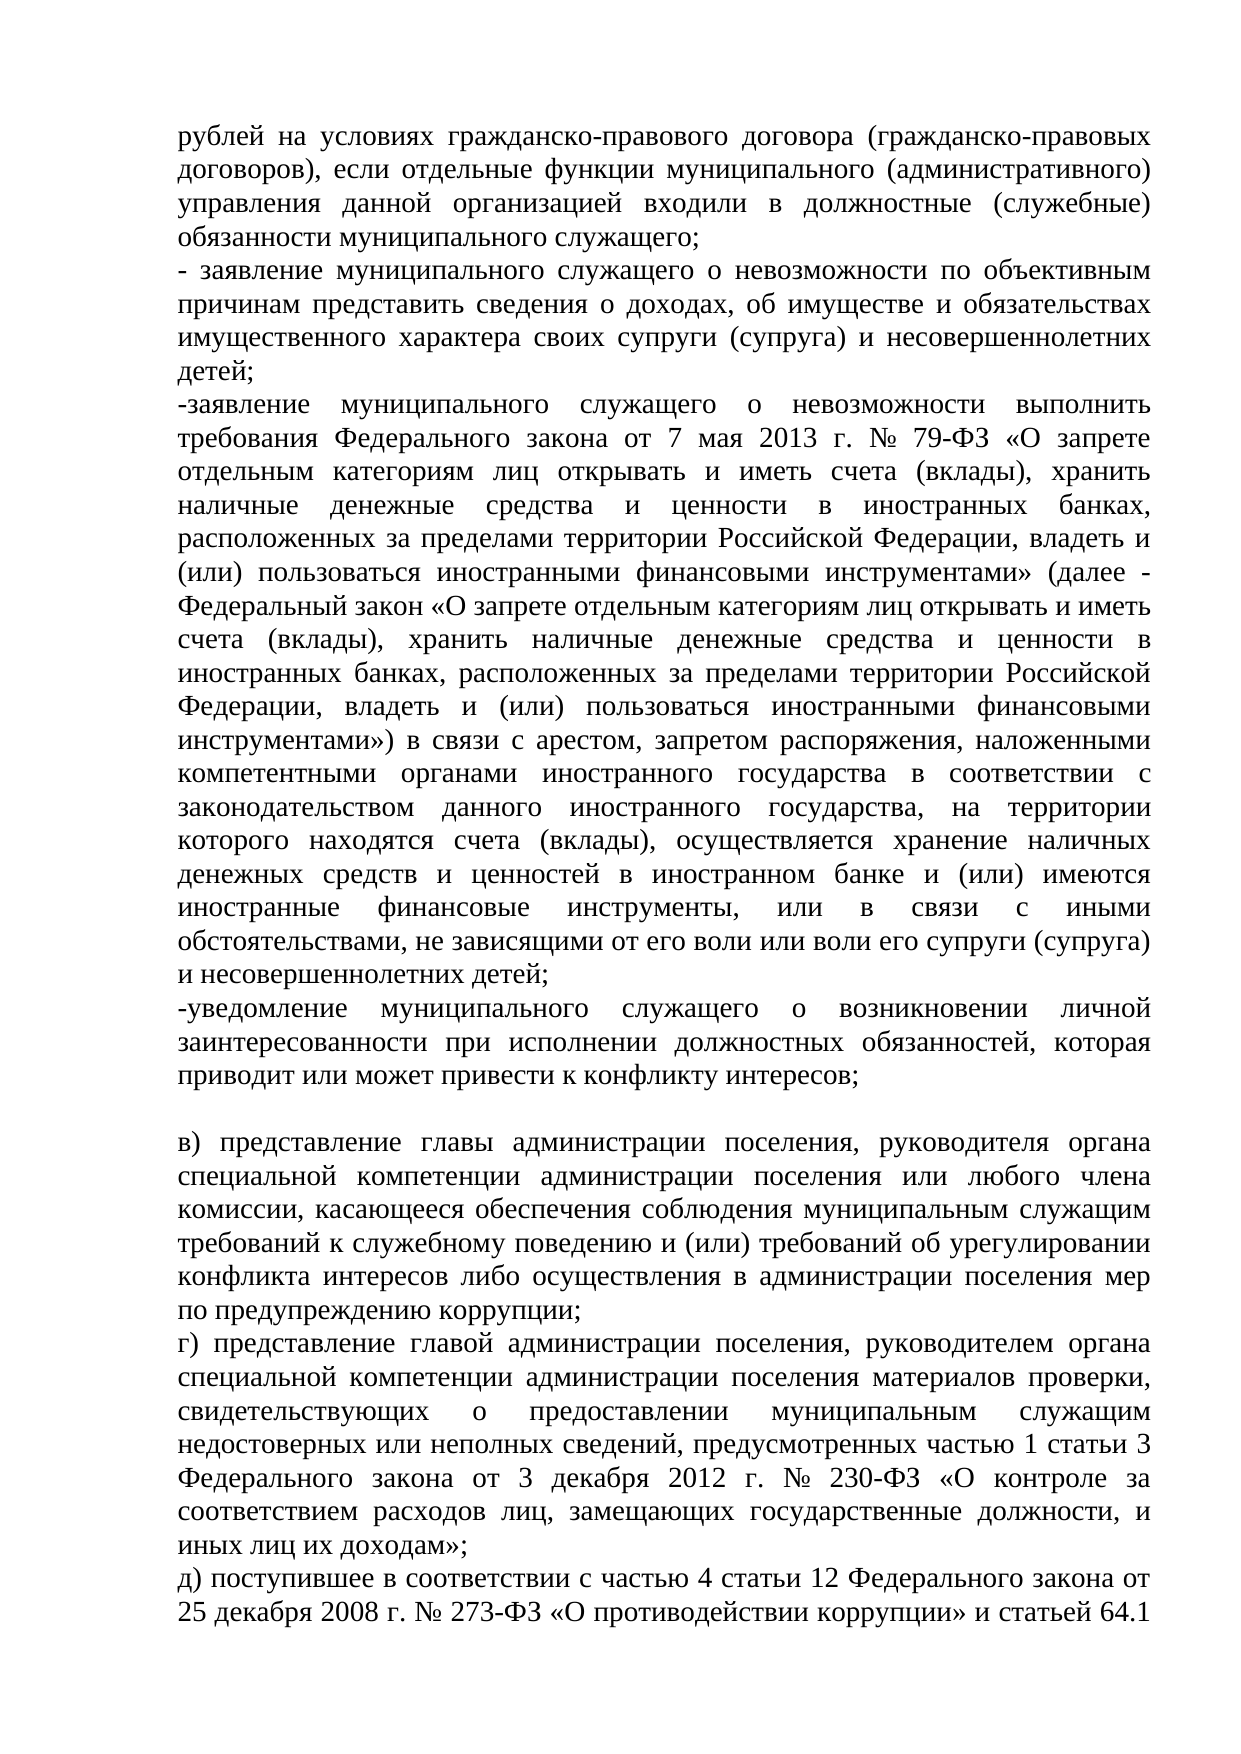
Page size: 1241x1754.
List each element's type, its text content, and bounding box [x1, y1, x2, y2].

text г) представление главой администрации поселения, руководителем органа специальной компетенции администрации поселения материалов проверки, свидетельствующих о предоставлении муниципальным служащим недостоверных или неполных сведений, предусмотренных частью 1 статьи 3 Федерального закона от 3 декабря 2012 г. № 230-ФЗ «О контроле за соответствием расходов лиц, замещающих государственные должности, и иных лиц их доходам»; [177, 1326, 1152, 1560]
text в) представление главы администрации поселения, руководителя органа специальной компетенции администрации поселения или любого члена комиссии, касающееся обеспечения соблюдения муниципальным служащим требований к служебному поведению и (или) требований об урегулировании конфликта интересов либо осуществления в администрации поселения мер по предупреждению коррупции; [177, 1124, 1152, 1326]
text - заявление муниципального служащего о невозможности по объективным причинам представить сведения о доходах, об имуществе и обязательствах имущественного характера своих супруги (супруга) и несовершеннолетних детей; [177, 252, 1152, 386]
text -уведомление муниципального служащего о возникновении личной заинтересованности при исполнении должностных обязанностей, которая приводит или может привести к конфликту интересов; [177, 990, 1152, 1091]
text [177, 1560, 1152, 1627]
text -заявление муниципального служащего о невозможности выполнить требования Федерального закона от 7 мая 2013 г. № 79-ФЗ «О запрете отдельным категориям лиц открывать и иметь счета (вклады), хранить наличные денежные средства и ценности в иностранных банках, расположенных за пределами территории Российской Федерации, владеть и (или) пользоваться иностранными финансовыми инструментами» (далее - Федеральный закон «О запрете отдельным категориям лиц открывать и иметь счета (вклады), хранить наличные денежные средства и ценности в иностранных банках, расположенных за пределами территории Российской Федерации, владеть и (или) пользоваться иностранными финансовыми инструментами») в связи с арестом, запретом распоряжения, наложенными компетентными органами иностранного государства в соответствии с законодательством данного иностранного государства, на территории которого находятся счета (вклады), осуществляется хранение наличных денежных средств и ценностей в иностранном банке и (или) имеются иностранные финансовые инструменты, или в связи с иными обстоятельствами, не зависящими от его воли или воли его супруги (супруга) и несовершеннолетних детей; [177, 386, 1152, 990]
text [177, 118, 1152, 252]
